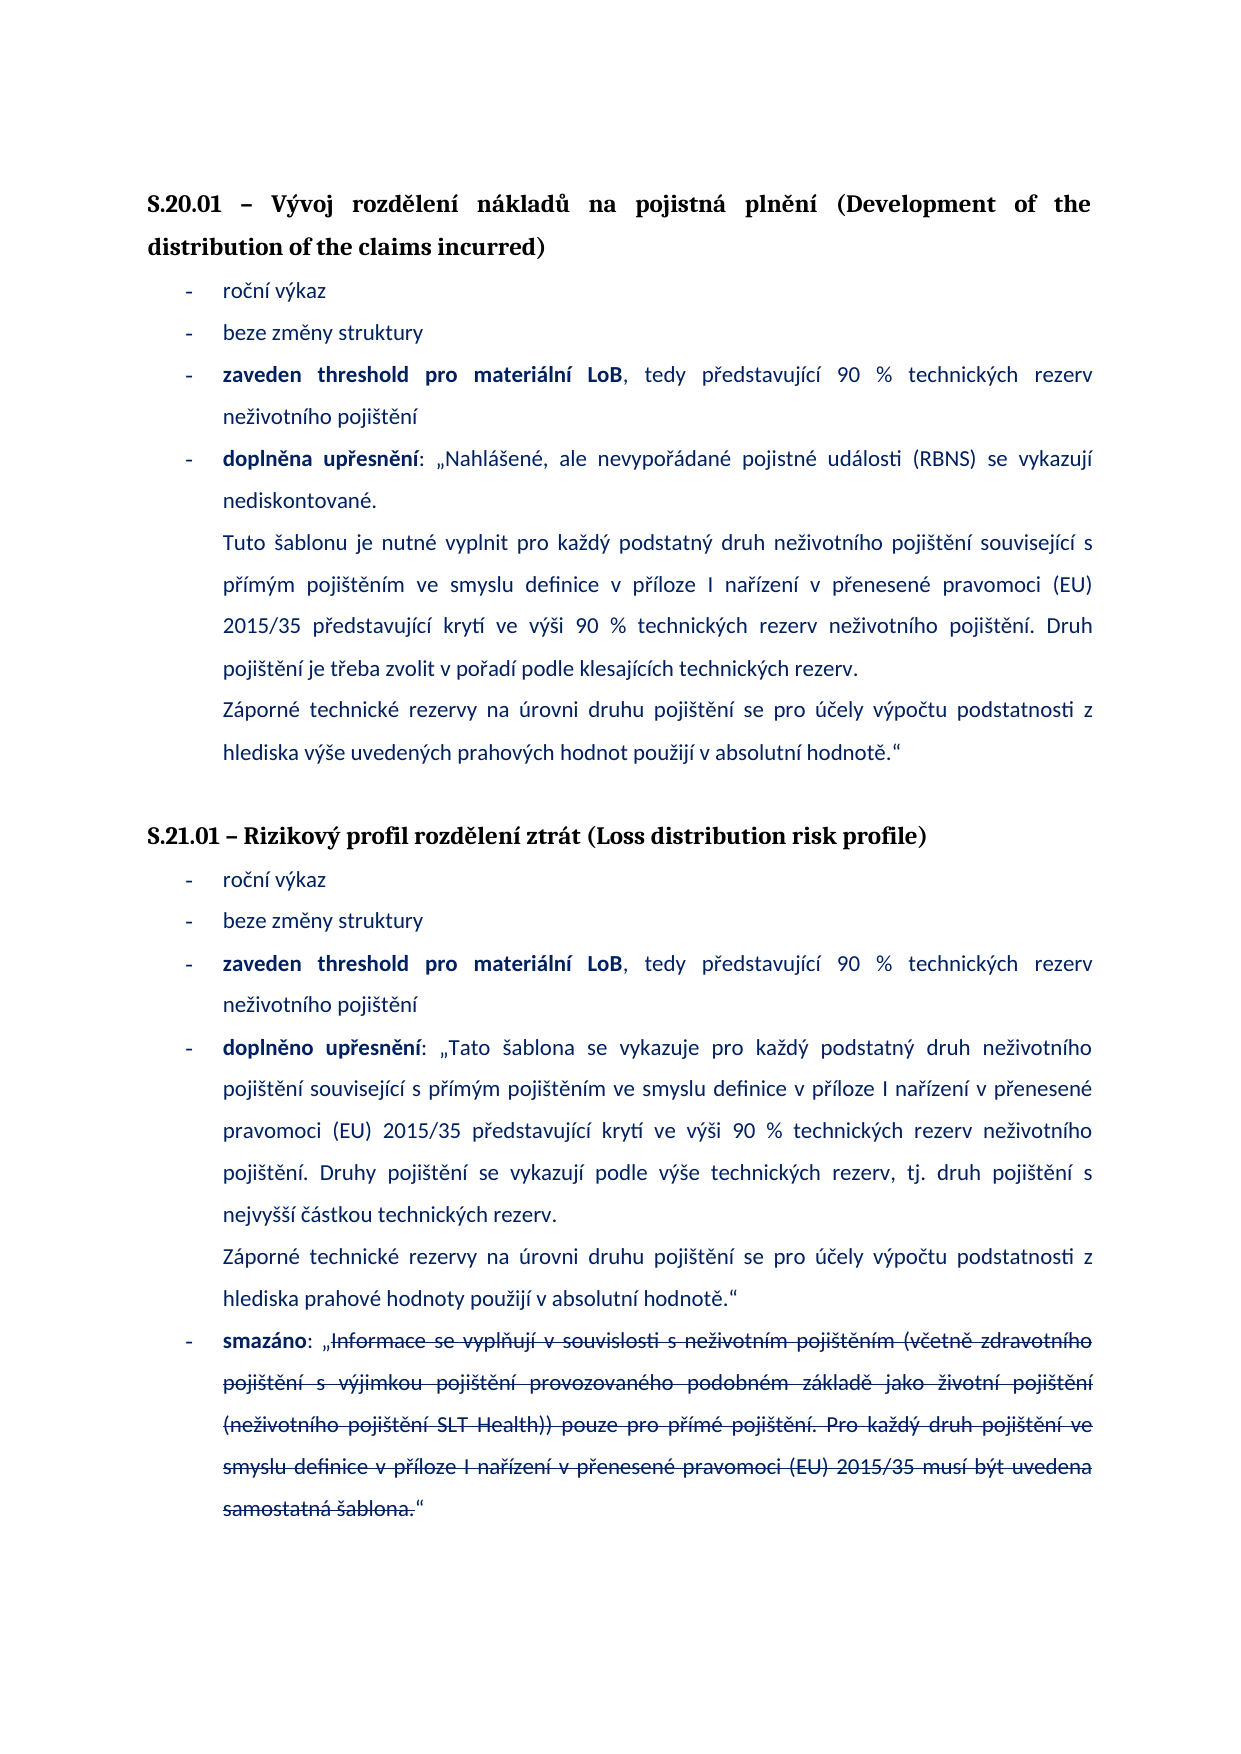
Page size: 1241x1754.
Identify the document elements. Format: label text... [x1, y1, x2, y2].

list zaveden threshold pro materiální LoB, tedy představující 90 % technických rezerv neživotního pojištění [185, 360, 1093, 430]
list Záporné technické rezervy na úrovni druhu pojištění se pro účely výpočtu podstatnosti z hlediska výše uvedených prahových hodnot použijí v absolutní hodnotě.“ [223, 696, 1093, 766]
list roční výkaz [185, 865, 1093, 893]
list beze změny struktury [185, 907, 1093, 935]
list Záporné technické rezervy na úrovni druhu pojištění se pro účely výpočtu podstatnosti z hlediska prahové hodnoty použijí v absolutní hodnotě.“ [223, 1242, 1093, 1312]
list doplněna upřesnění: „Nahlášené, ale nevypořádané pojistné události (RBNS) se vykazují nediskontované. [185, 444, 1093, 514]
list smazáno: „Informace se vyplňují v souvislosti s neživotním pojištěním (včetně zdravotního pojištění s výjimkou pojištění provozovaného podobném základě jako životní pojištění (neživotního pojištění SLT Health)) pouze pro přímé pojištění. Pro každý druh pojištění ve smyslu definice v příloze I nařízení v přenesené pravomoci (EU) 2015/35 musí být uvedena samostatná šablona.“ [185, 1326, 1093, 1522]
list zaveden threshold pro materiální LoB, tedy představující 90 % technických rezerv neživotního pojištění [185, 949, 1093, 1019]
list beze změny struktury [185, 318, 1093, 346]
list Tuto šablonu je nutné vyplnit pro každý podstatný druh neživotního pojištění související s přímým pojištěním ve smyslu definice v příloze I nařízení v přenesené pravomoci (EU) 2015/35 představující krytí ve výši 90 % technických rezerv neživotního pojištění. Druh pojištění je třeba zvolit v pořadí podle klesajících technických rezerv. [223, 528, 1093, 682]
list doplněno upřesnění: „Tato šablona se vykazuje pro každý podstatný druh neživotního pojištění související s přímým pojištěním ve smyslu definice v příloze I nařízení v přenesené pravomoci (EU) 2015/35 představující krytí ve výši 90 % technických rezerv neživotního pojištění. Druhy pojištění se vykazují podle výše technických rezerv, tj. druh pojištění s nejvyšší částkou technických rezerv. [185, 1033, 1093, 1228]
subtitle S.21.01 – Rizikový profil rozdělení ztrát (Loss distribution risk profile) [148, 822, 1093, 850]
subtitle S.20.01 – Vývoj rozdělení nákladů na pojistná plnění (Development of the distribution of the claims incurred) [148, 189, 1093, 261]
list roční výkaz [185, 276, 1093, 304]
